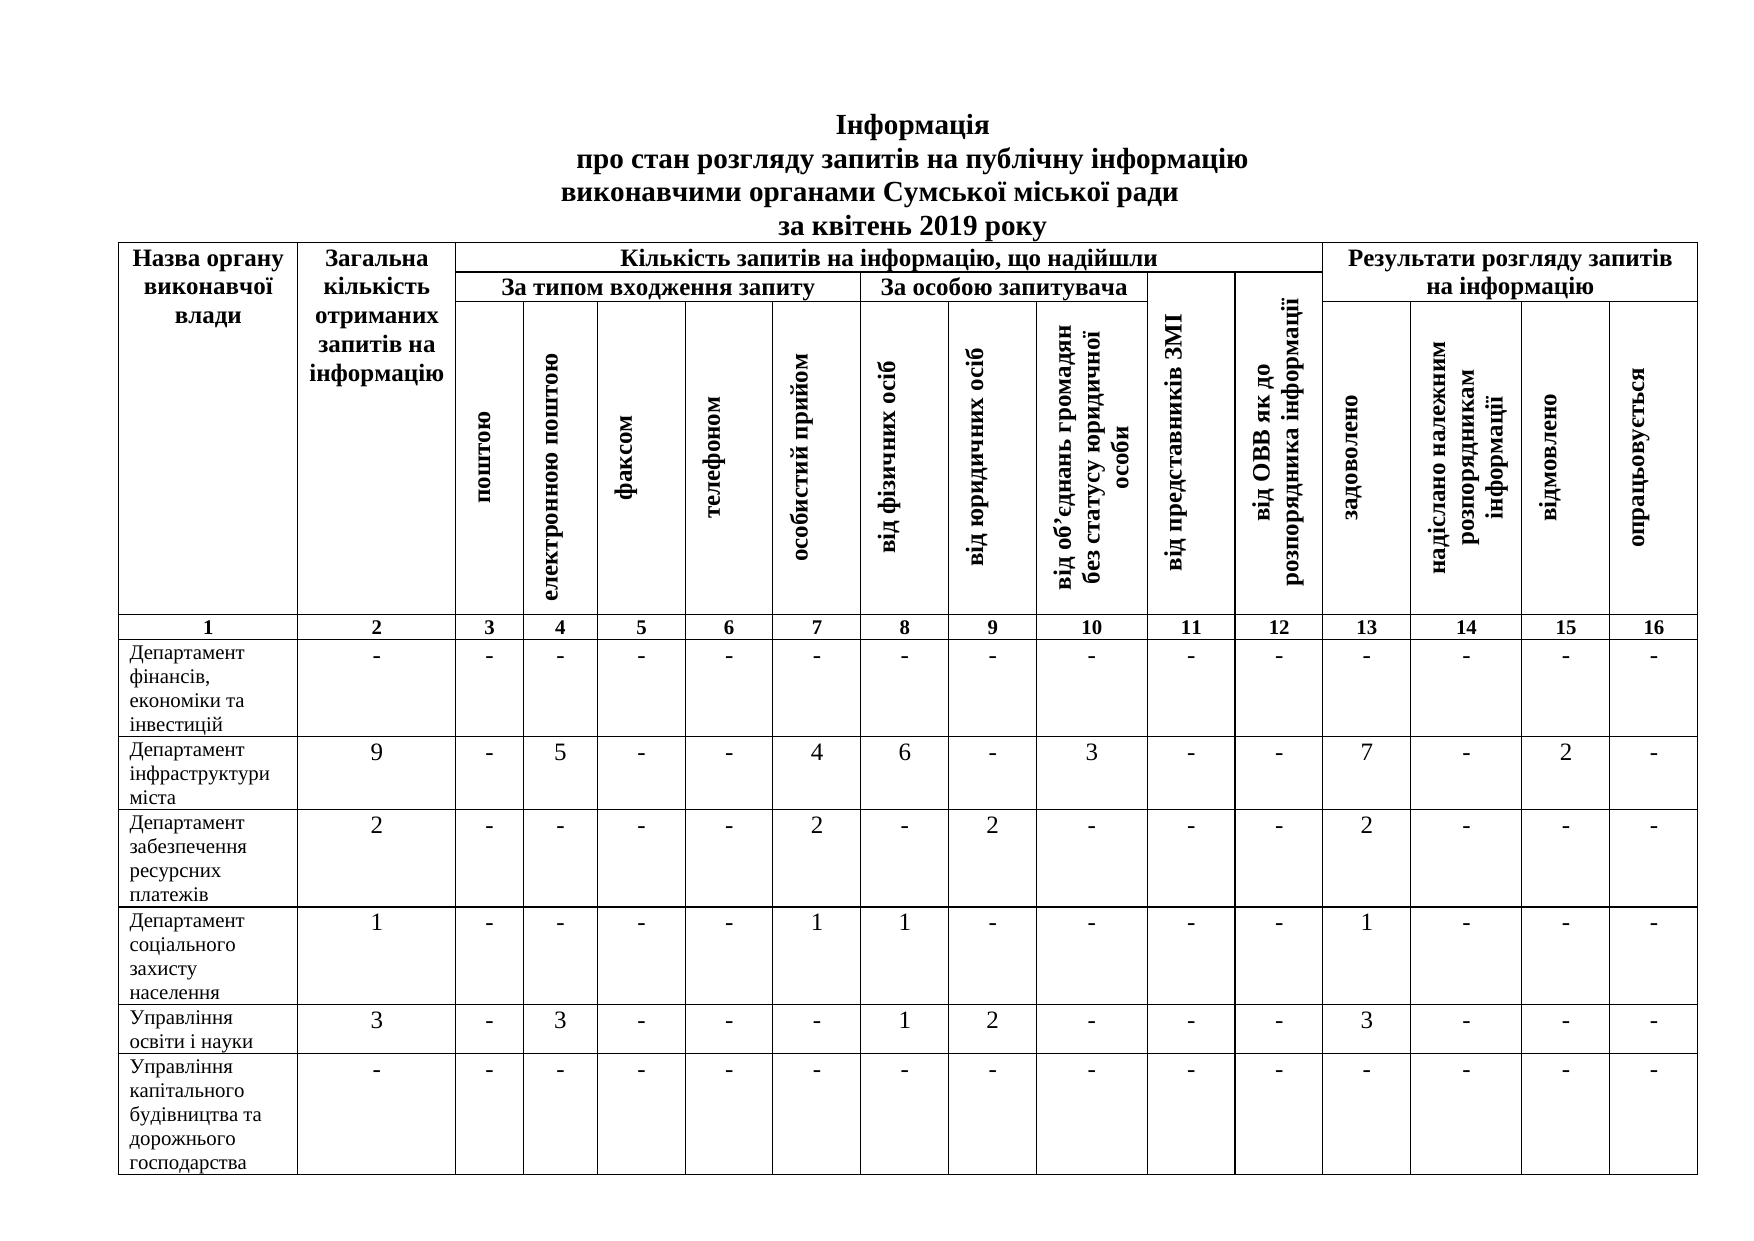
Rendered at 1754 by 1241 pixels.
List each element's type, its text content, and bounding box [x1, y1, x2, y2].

table_cell Департамент фінансів, економіки та інвестицій [119, 640, 297, 736]
table_cell - [1610, 1054, 1697, 1174]
text Інформація [118, 107, 1707, 141]
table_cell - [1236, 908, 1322, 1004]
text про стан розгляду запитів на публічну інформацію [118, 141, 1707, 174]
table_cell - [1148, 810, 1234, 906]
table_cell - [861, 640, 948, 736]
table_cell - [598, 737, 685, 809]
table_cell - [1148, 1005, 1234, 1053]
table_cell - [949, 737, 1036, 809]
table_cell - [1236, 1054, 1322, 1174]
table_cell 3 [524, 1005, 597, 1053]
table_cell - [686, 810, 772, 906]
table_cell - [1522, 810, 1609, 906]
table_cell - [1411, 640, 1521, 736]
table_cell 5 [524, 737, 597, 809]
table_cell 3 [456, 615, 523, 639]
table_cell - [1037, 1005, 1147, 1053]
table_cell - [1037, 908, 1147, 1004]
table_cell 2 [773, 810, 860, 906]
table_cell електронною поштою [524, 302, 597, 613]
table_cell 1 [119, 615, 297, 639]
table_cell 11 [1148, 615, 1234, 639]
table_cell - [456, 1054, 523, 1174]
table_cell - [1610, 737, 1697, 809]
table_cell 2 [1522, 737, 1609, 809]
table_cell - [949, 908, 1036, 1004]
table_cell - [773, 1005, 860, 1053]
table_cell 8 [861, 615, 948, 639]
table_cell - [1522, 1005, 1609, 1053]
table_header Кількість запитів на інформацію, що надійшли [456, 243, 1322, 271]
table_cell - [524, 1054, 597, 1174]
table_cell - [1037, 810, 1147, 906]
table_cell - [686, 1005, 772, 1053]
table_cell - [686, 1054, 772, 1174]
table_cell - [598, 908, 685, 1004]
table_cell - [773, 1054, 860, 1174]
table_cell 2 [1323, 810, 1410, 906]
table_cell 4 [773, 737, 860, 809]
table_cell 1 [861, 908, 948, 1004]
table_cell від фізичних осіб [861, 302, 948, 613]
table_cell - [1411, 908, 1521, 1004]
table_cell - [298, 1054, 455, 1174]
table_cell 2 [298, 810, 455, 906]
table_cell Департамент забезпечення ресурсних платежів [119, 810, 297, 906]
table_cell 9 [949, 615, 1036, 639]
table_cell - [1522, 640, 1609, 736]
table_cell - [1037, 640, 1147, 736]
table_cell - [1610, 810, 1697, 906]
text виконавчими органами Сумської міської ради [487, 174, 1707, 208]
table_cell телефоном [686, 302, 772, 613]
table_cell - [1522, 1054, 1609, 1174]
table_cell - [524, 810, 597, 906]
table_cell поштою [456, 302, 523, 613]
table_cell - [1411, 737, 1521, 809]
table_cell - [1236, 737, 1322, 809]
table_cell 6 [861, 737, 948, 809]
table_cell 7 [1323, 737, 1410, 809]
table_cell - [456, 908, 523, 1004]
table_cell - [1522, 908, 1609, 1004]
table_cell - [456, 1005, 523, 1053]
table_cell - [1148, 1054, 1234, 1174]
table_cell За типом входження запиту [456, 273, 860, 301]
table_cell Департамент соціального захисту населення [119, 908, 297, 1004]
table_cell 7 [773, 615, 860, 639]
table_cell 3 [1037, 737, 1147, 809]
table_cell - [598, 1005, 685, 1053]
table_cell - [524, 908, 597, 1004]
table_cell - [1411, 810, 1521, 906]
table_cell від об’єднань громадян без статусу юридичної особи [1037, 302, 1147, 613]
table_header Загальна кількість отриманих запитів на інформацію [298, 243, 455, 613]
table_cell 3 [1323, 1005, 1410, 1053]
table_cell 13 [1323, 615, 1410, 639]
table_cell - [1148, 640, 1234, 736]
table_header Назва органу виконавчої влади [119, 243, 297, 613]
table_cell 1 [298, 908, 455, 1004]
table_cell - [861, 1054, 948, 1174]
table_cell За особою запитувача [861, 273, 1147, 301]
table_cell - [1323, 1054, 1410, 1174]
table_cell 2 [298, 615, 455, 639]
table_cell - [456, 810, 523, 906]
table_cell особистий прийом [773, 302, 860, 613]
table_cell - [598, 1054, 685, 1174]
table_cell Управління освіти і науки [119, 1005, 297, 1053]
table_cell - [686, 737, 772, 809]
table_cell 12 [1236, 615, 1322, 639]
table_cell надіслано належним розпорядникам інформації [1411, 302, 1521, 613]
table_cell - [298, 640, 455, 736]
table_cell 9 [298, 737, 455, 809]
table_cell 4 [524, 615, 597, 639]
table_cell - [1323, 640, 1410, 736]
table_cell - [524, 640, 597, 736]
table_cell 2 [949, 1005, 1036, 1053]
table_cell 15 [1522, 615, 1609, 639]
table_cell 14 [1411, 615, 1521, 639]
table_cell факсом [598, 302, 685, 613]
table_cell - [598, 810, 685, 906]
table_cell - [1411, 1054, 1521, 1174]
table_cell опрацьовується [1610, 302, 1697, 613]
table_cell - [1610, 640, 1697, 736]
table_cell - [1037, 1054, 1147, 1174]
table_cell - [949, 1054, 1036, 1174]
table_cell - [686, 640, 772, 736]
table_cell - [1236, 1005, 1322, 1053]
table_cell від представників ЗМІ [1148, 273, 1234, 613]
table_cell 2 [949, 810, 1036, 906]
text за квітень 2019 року [118, 208, 1707, 242]
table_cell - [1610, 908, 1697, 1004]
table_cell 6 [686, 615, 772, 639]
table_cell від юридичних осіб [949, 302, 1036, 613]
table_cell 1 [1323, 908, 1410, 1004]
table_cell 1 [861, 1005, 948, 1053]
table_cell - [686, 908, 772, 1004]
table_cell - [1236, 810, 1322, 906]
table_cell 5 [598, 615, 685, 639]
table_cell - [1411, 1005, 1521, 1053]
table_cell задоволено [1323, 302, 1410, 613]
table_cell - [1148, 908, 1234, 1004]
table_cell - [949, 640, 1036, 736]
table_header Результати розгляду запитів на інформацію [1323, 243, 1697, 301]
table_cell 3 [298, 1005, 455, 1053]
table_cell - [598, 640, 685, 736]
table_cell - [1610, 1005, 1697, 1053]
table_cell 1 [773, 908, 860, 1004]
table_cell 16 [1610, 615, 1697, 639]
table_cell Департамент інфраструктури міста [119, 737, 297, 809]
table_cell - [1148, 737, 1234, 809]
table_cell від ОВВ як до розпорядника інформації [1236, 273, 1322, 613]
table_cell - [1236, 640, 1322, 736]
table_cell Управління капітального будівництва та дорожнього господарства [119, 1054, 297, 1174]
table_cell відмовлено [1522, 302, 1609, 613]
table_cell 10 [1037, 615, 1147, 639]
table_cell - [456, 640, 523, 736]
table_cell - [861, 810, 948, 906]
table_cell - [456, 737, 523, 809]
table_cell - [773, 640, 860, 736]
